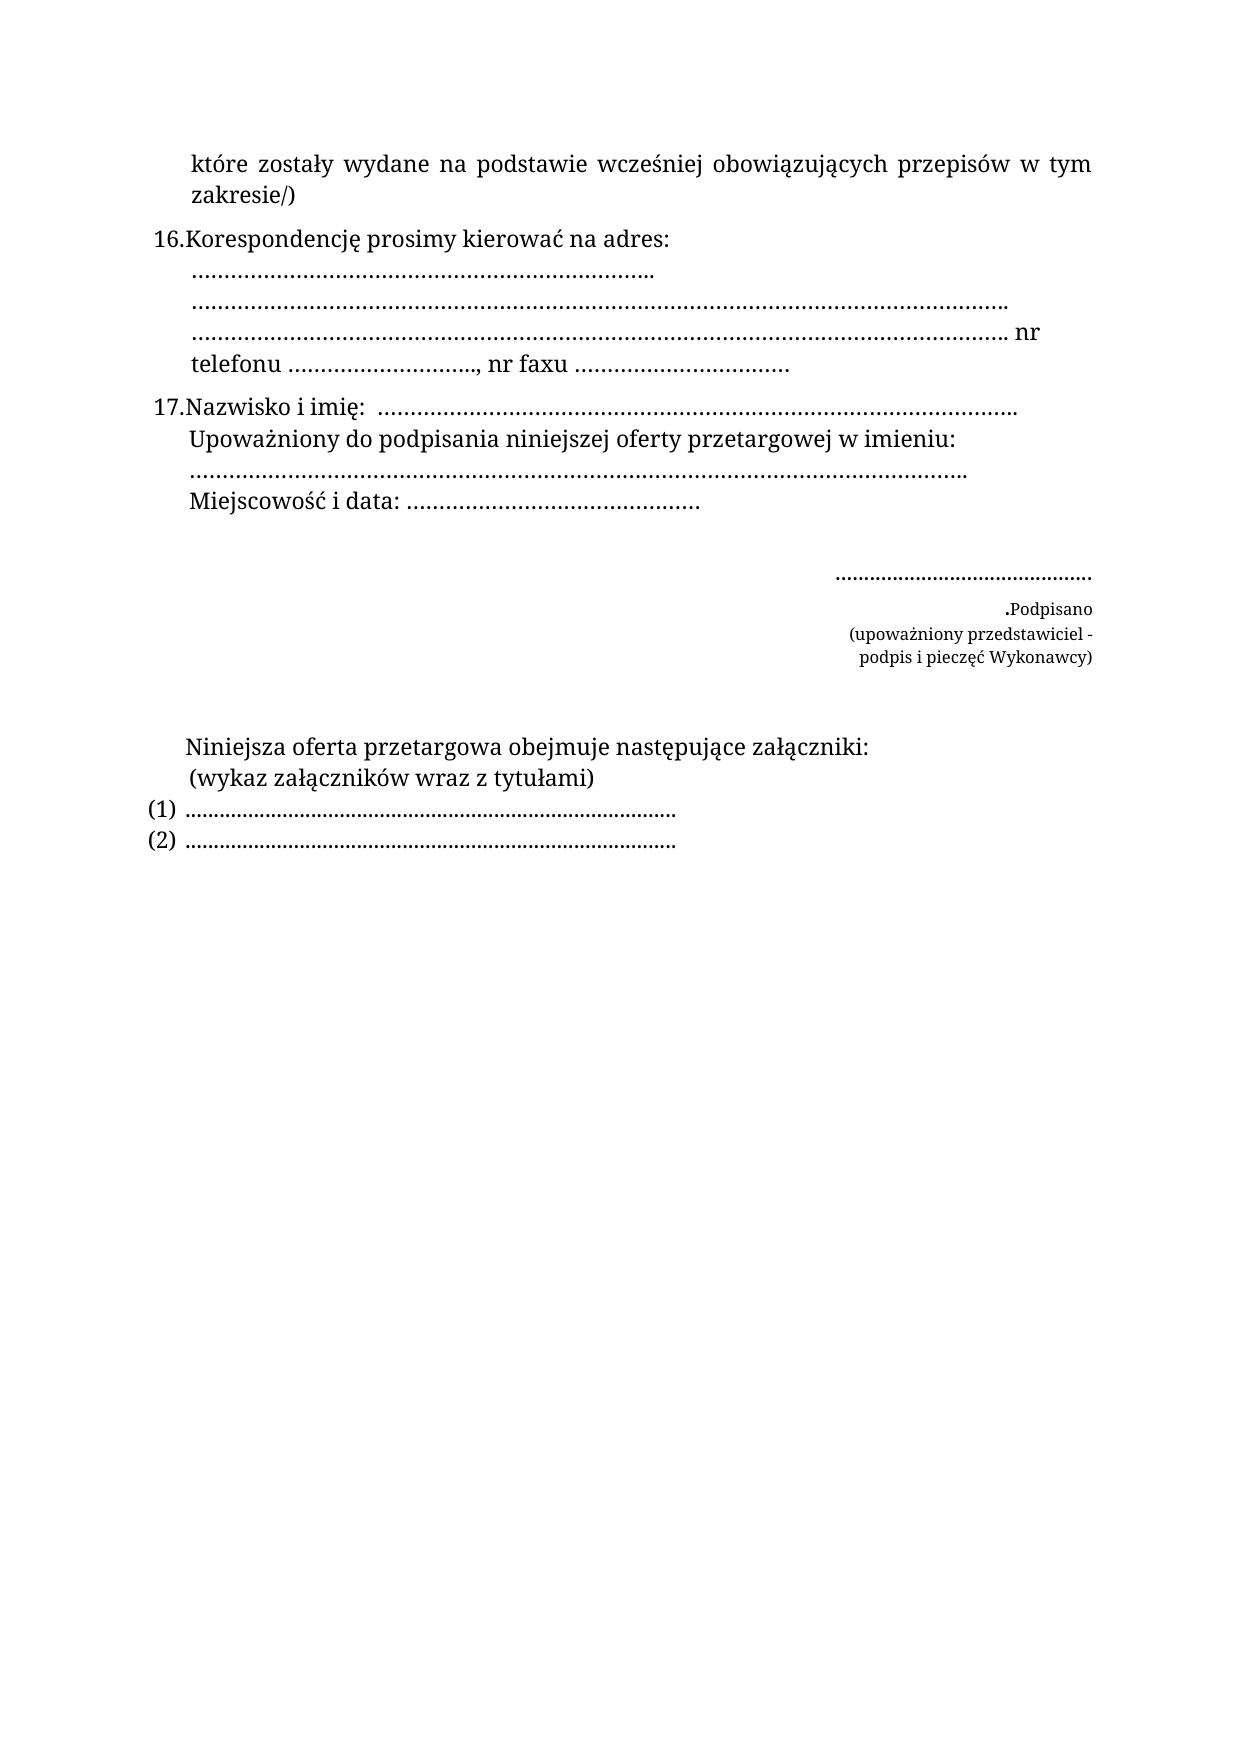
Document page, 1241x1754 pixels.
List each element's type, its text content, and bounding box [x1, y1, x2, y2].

text ……………………………………………………………………………………………………….. [189, 454, 1093, 485]
list Korespondencję prosimy kierować na adres: …………………………………………………………….. …………………………………………………………………………………………………………….. …………………………………………………………………………………………………………….. nr telefonu ……………………….., nr faxu …………………………… [153, 223, 1093, 379]
list ...................................................................................... [148, 793, 1093, 824]
text ..............................................Podpisano [189, 552, 1093, 623]
text (wykaz załączników wraz z tytułami) [189, 762, 1093, 793]
text Miejscowość i data: ……………………………………… [189, 485, 1093, 516]
list Nazwisko i imię: …………………………………………………………………………………….. [153, 391, 1093, 423]
list ...................................................................................... [148, 824, 1093, 856]
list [153, 148, 1093, 210]
text Niniejsza oferta przetargowa obejmuje następujące załączniki: [185, 731, 1093, 762]
text (upoważniony przedstawiciel - [189, 623, 1093, 645]
text Upoważniony do podpisania niniejszej oferty przetargowej w imieniu: [189, 423, 1093, 454]
text podpis i pieczęć Wykonawcy) [189, 645, 1093, 668]
